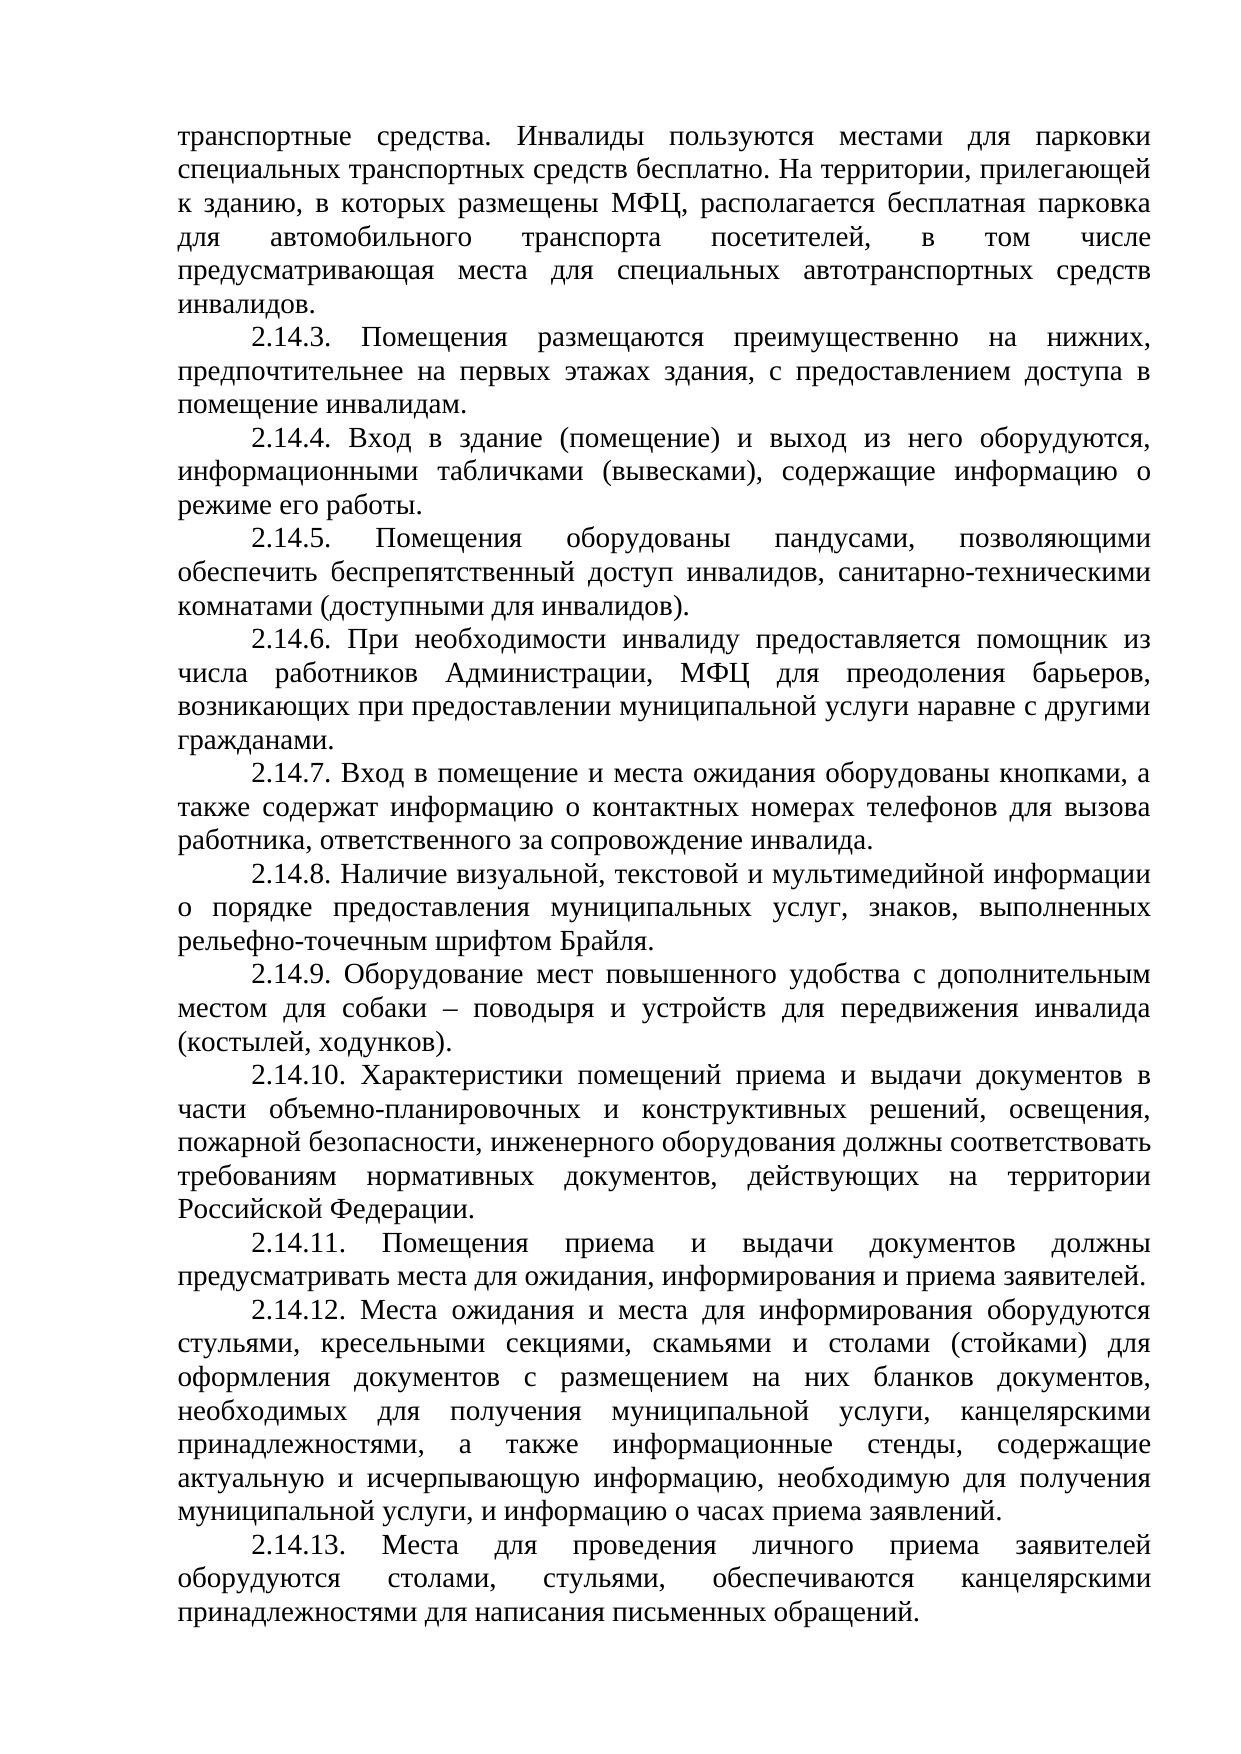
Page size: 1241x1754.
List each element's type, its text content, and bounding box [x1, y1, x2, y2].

text 2.14.4. Вход в здание (помещение) и выход из него оборудуются, информационными табличками (вывесками), содержащие информацию о режиме его работы. [177, 420, 1152, 521]
text 2.14.13. Места для проведения личного приема заявителей оборудуются столами, стульями, обеспечиваются канцелярскими принадлежностями для написания письменных обращений. [177, 1527, 1152, 1627]
text 2.14.12. Места ожидания и места для информирования оборудуются стульями, кресельными секциями, скамьями и столами (стойками) для оформления документов с размещением на них бланков документов, необходимых для получения муниципальной услуги, канцелярскими принадлежностями, а также информационные стенды, содержащие актуальную и исчерпывающую информацию, необходимую для получения муниципальной услуги, и информацию о часах приема заявлений. [177, 1292, 1152, 1527]
text 2.14.7. Вход в помещение и места ожидания оборудованы кнопками, а также содержат информацию о контактных номерах телефонов для вызова работника, ответственного за сопровождение инвалида. [177, 755, 1152, 856]
text 2.14.10. Характеристики помещений приема и выдачи документов в части объемно-планировочных и конструктивных решений, освещения, пожарной безопасности, инженерного оборудования должны соответствовать требованиям нормативных документов, действующих на территории Российской Федерации. [177, 1057, 1152, 1225]
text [177, 118, 1152, 319]
text 2.14.3. Помещения размещаются преимущественно на нижних, предпочтительнее на первых этажах здания, с предоставлением доступа в помещение инвалидам. [177, 319, 1152, 420]
text 2.14.9. Оборудование мест повышенного удобства с дополнительным местом для собаки – поводыря и устройств для передвижения инвалида (костылей, ходунков). [177, 957, 1152, 1057]
text 2.14.11. Помещения приема и выдачи документов должны предусматривать места для ожидания, информирования и приема заявителей. [177, 1225, 1152, 1292]
text 2.14.6. При необходимости инвалиду предоставляется помощник из числа работников Администрации, МФЦ для преодоления барьеров, возникающих при предоставлении муниципальной услуги наравне с другими гражданами. [177, 621, 1152, 755]
text 2.14.8. Наличие визуальной, текстовой и мультимедийной информации о порядке предоставления муниципальных услуг, знаков, выполненных рельефно-точечным шрифтом Брайля. [177, 856, 1152, 957]
text 2.14.5. Помещения оборудованы пандусами, позволяющими обеспечить беспрепятственный доступ инвалидов, санитарно-техническими комнатами (доступными для инвалидов). [177, 521, 1152, 621]
